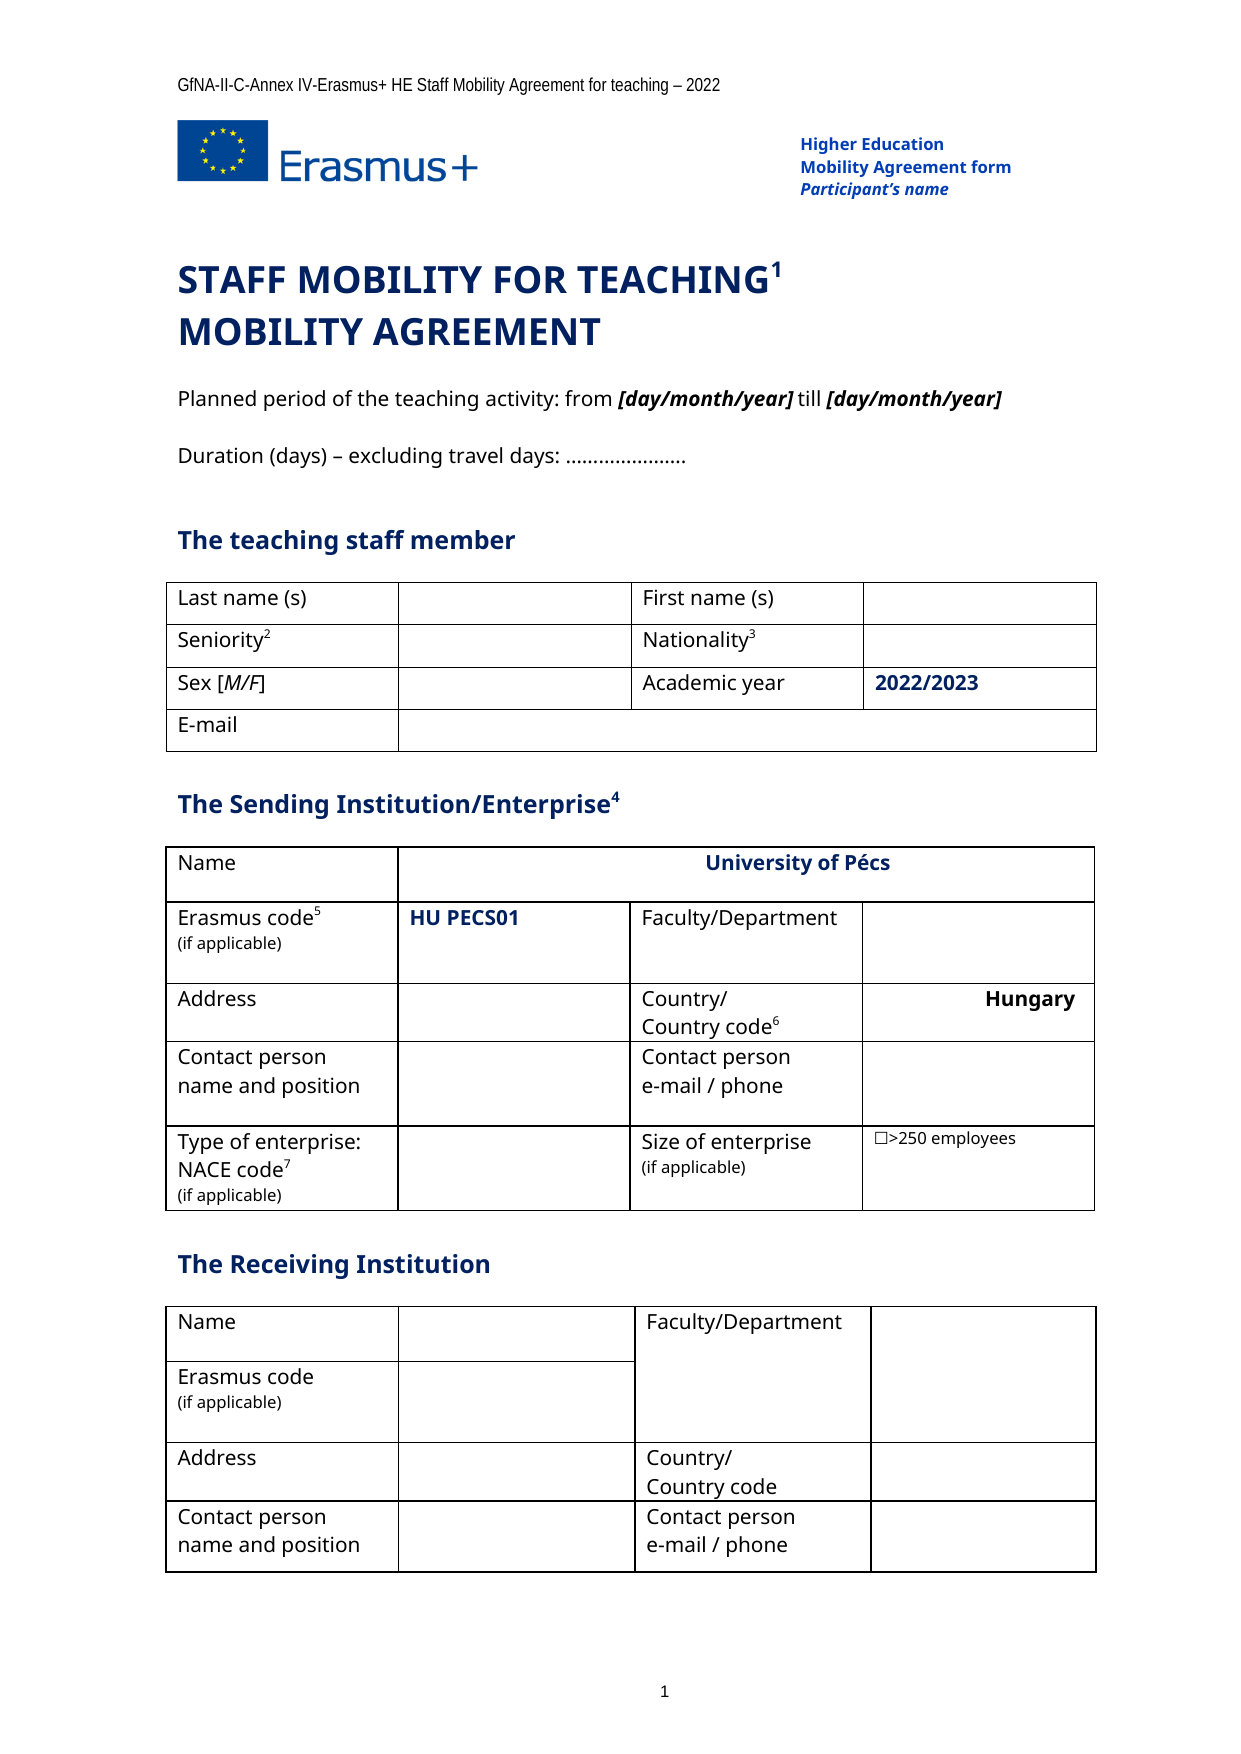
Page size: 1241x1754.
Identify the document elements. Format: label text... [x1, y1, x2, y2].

text Planned period of the teaching activity: from [day/month/year] till [day/month/year] [177, 384, 1092, 413]
table_cell Address [167, 1443, 398, 1500]
table_cell [399, 1443, 634, 1500]
table_cell Contact person name and position [167, 1042, 397, 1125]
table_header [872, 1307, 1095, 1442]
table_cell E-mail [167, 710, 398, 751]
text MOBILITY AGREEMENT [177, 305, 1196, 356]
table_cell Nationality [632, 625, 863, 667]
picture [177, 120, 478, 182]
table_cell [399, 1127, 629, 1210]
table_cell [399, 710, 1096, 751]
text Duration (days) – excluding travel days: …………………. [177, 441, 1092, 469]
text The Sending Institution/Enterprise [177, 787, 1196, 821]
table_cell [399, 668, 631, 709]
table_cell [399, 984, 629, 1041]
table_cell Faculty/Department [631, 903, 862, 982]
table_cell [864, 625, 1096, 667]
text The teaching staff member [177, 523, 1196, 557]
table_cell Seniority [167, 625, 398, 667]
table_cell Type of enterprise: NACE code (if applicable) [167, 1127, 397, 1210]
table_cell >250 employees [863, 1127, 1094, 1210]
table_header Name [167, 1307, 398, 1361]
table_cell Contact person e-mail / phone [636, 1502, 870, 1571]
table_header [399, 1307, 634, 1361]
table_cell Contact person name and position [167, 1502, 398, 1571]
table_cell Contact person e-mail / phone [631, 1042, 862, 1125]
table_cell Size of enterprise (if applicable) [631, 1127, 862, 1210]
text STAFF MOBILITY FOR TEACHING [177, 254, 1196, 305]
table_header [399, 583, 631, 624]
table_cell 2022/2023 [864, 668, 1096, 709]
table_header First name (s) [632, 583, 863, 624]
table_cell Address [167, 984, 397, 1041]
table_cell [399, 625, 631, 667]
table_cell [863, 903, 1094, 982]
table_cell Sex [M/F] [167, 668, 398, 709]
table_cell [872, 1443, 1095, 1500]
table_cell [399, 1502, 634, 1571]
table_cell Hungary [863, 984, 1094, 1041]
table_cell HU PECS01 [399, 903, 629, 982]
table_header Last name (s) [167, 583, 398, 624]
table_cell [863, 1042, 1094, 1125]
table_header University of Pécs [399, 848, 1094, 901]
table_cell Academic year [632, 668, 863, 709]
table_header Faculty/Department [636, 1307, 870, 1442]
table_cell [399, 1362, 634, 1442]
table_cell [399, 1042, 629, 1125]
table_header [864, 583, 1096, 624]
table_cell [872, 1502, 1095, 1571]
table_header Name [167, 848, 397, 901]
text The Receiving Institution [177, 1247, 1196, 1281]
